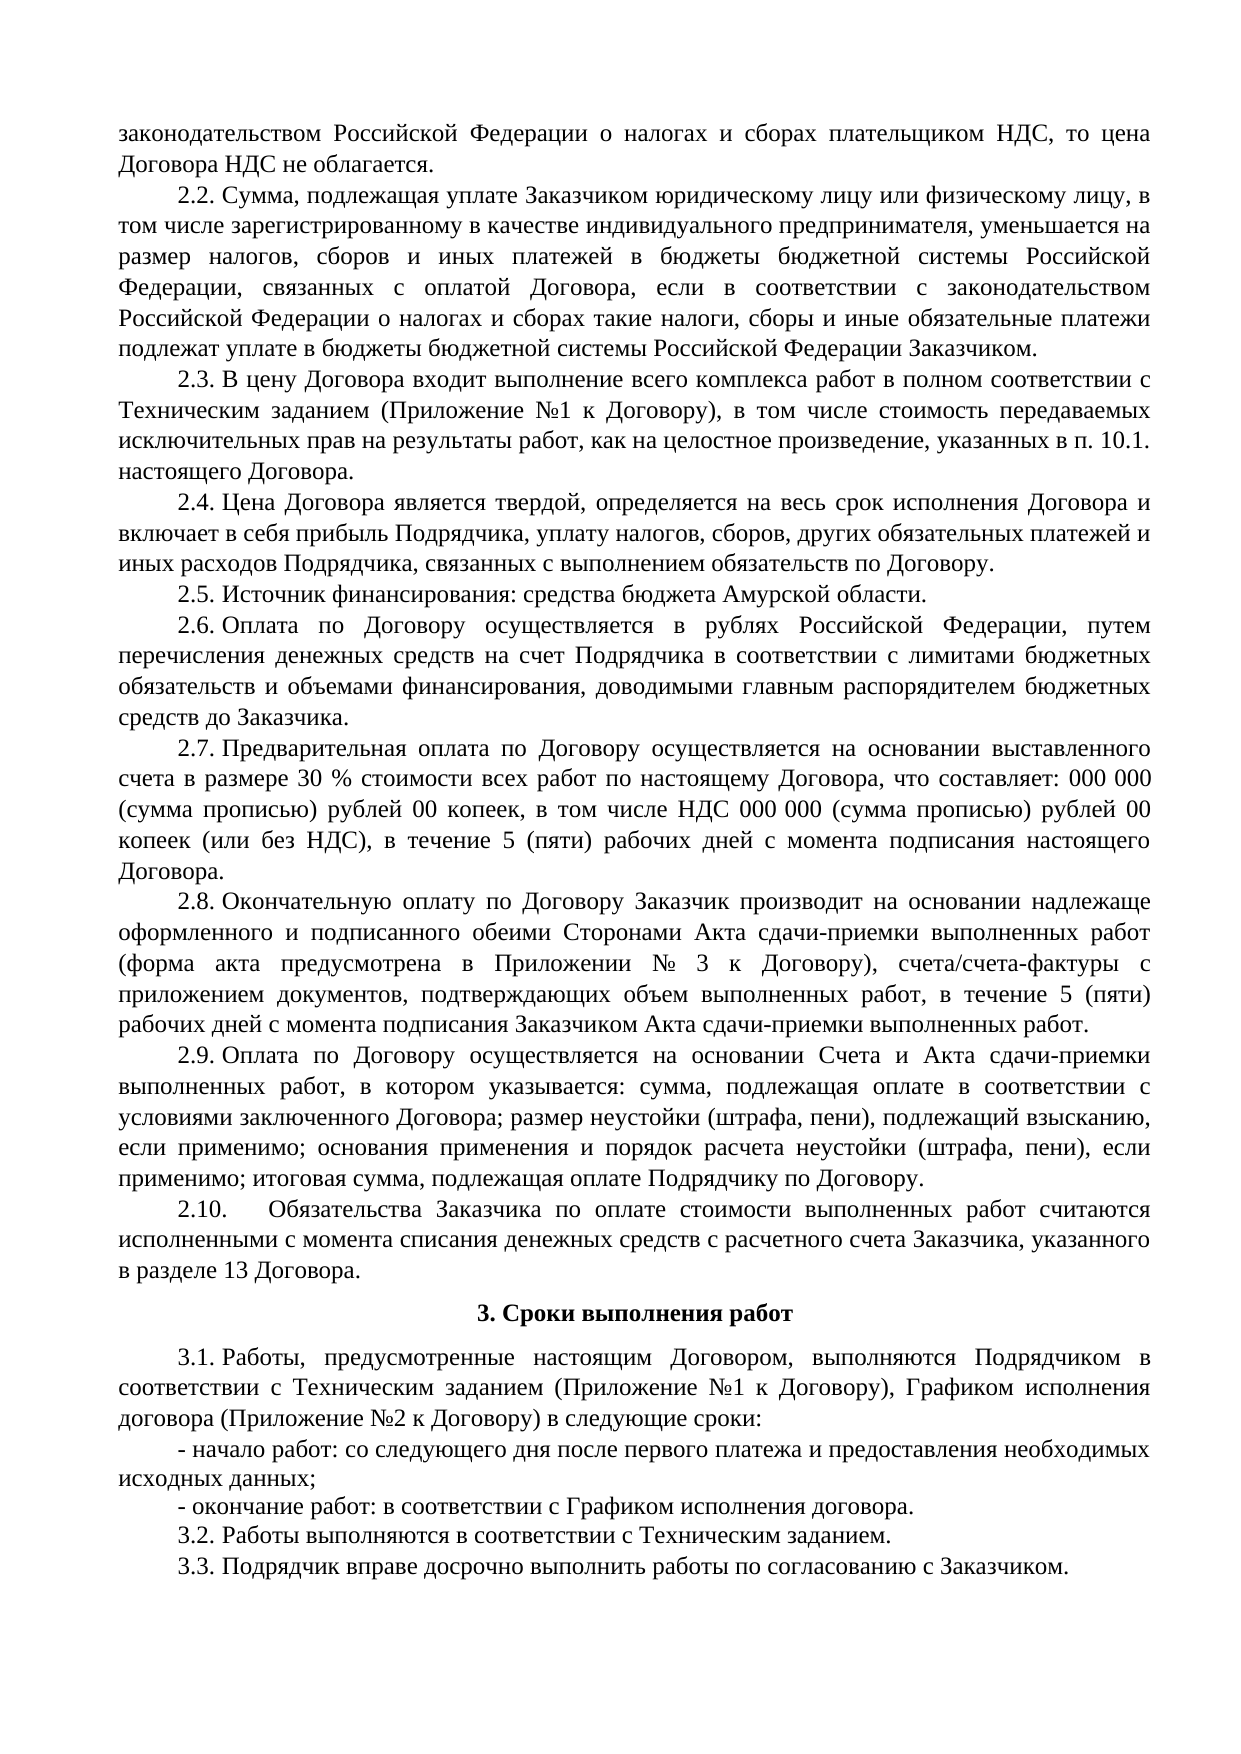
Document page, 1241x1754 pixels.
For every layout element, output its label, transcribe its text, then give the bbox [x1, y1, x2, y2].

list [118, 118, 1152, 178]
text 3. Сроки выполнения работ [118, 1298, 1152, 1327]
list В цену Договора входит выполнение всего комплекса работ в полном соответствии с Техническим заданием (Приложение №1 к Договору), в том числе стоимость передаваемых исключительных прав на результаты работ, как на целостное произведение, указанных в п. 10.1. настоящего Договора. [118, 364, 1152, 485]
list Оплата по Договору осуществляется на основании Счета и Акта сдачи-приемки выполненных работ, в котором указывается: сумма, подлежащая оплате в соответствии с условиями заключенного Договора; размер неустойки (штрафа, пени), подлежащий взысканию, если применимо; основания применения и порядок расчета неустойки (штрафа, пени), если применимо; итоговая сумма, подлежащая оплате Подрядчику по Договору. [118, 1040, 1152, 1192]
text - начало работ: со следующего дня после первого платежа и предоставления необходимых исходных данных; [118, 1434, 1152, 1491]
list Источник финансирования: средства бюджета Амурской области. [118, 579, 1152, 608]
list Оплата по Договору осуществляется в рублях Российской Федерации, путем перечисления денежных средств на счет Подрядчика в соответствии с лимитами бюджетных обязательств и объемами финансирования, доводимыми главным распорядителем бюджетных средств до Заказчика. [118, 610, 1152, 731]
list Работы, предусмотренные настоящим Договором, выполняются Подрядчиком в соответствии с Техническим заданием (Приложение №1 к Договору), Графиком исполнения договора (Приложение №2 к Договору) в следующие сроки: [118, 1342, 1152, 1432]
list Цена Договора является твердой, определяется на весь срок исполнения Договора и включает в себя прибыль Подрядчика, уплату налогов, сборов, других обязательных платежей и иных расходов Подрядчика, связанных с выполнением обязательств по Договору. [118, 487, 1152, 577]
text - окончание работ: в соответствии с Графиком исполнения договора. [118, 1491, 1152, 1520]
list Обязательства Заказчика по оплате стоимости выполненных работ считаются исполненными с момента списания денежных средств с расчетного счета Заказчика, указанного в разделе 13 Договора. [118, 1194, 1152, 1284]
list Подрядчик вправе досрочно выполнить работы по согласованию с Заказчиком. [118, 1551, 1152, 1579]
list Предварительная оплата по Договору осуществляется на основании выставленного счета в размере 30 % стоимости всех работ по настоящему Договора, что составляет: 000 000 (сумма прописью) рублей 00 копеек, в том числе НДС 000 000 (сумма прописью) рублей 00 копеек (или без НДС), в течение 5 (пяти) рабочих дней с момента подписания настоящего Договора. [118, 733, 1152, 884]
list Окончательную оплату по Договору Заказчик производит на основании надлежаще оформленного и подписанного обеими Сторонами Акта сдачи-приемки выполненных работ (форма акта предусмотрена в Приложении № 3 к Договору), счета/счета-фактуры с приложением документов, подтверждающих объем выполненных работ, в течение 5 (пяти) рабочих дней с момента подписания Заказчиком Акта сдачи-приемки выполненных работ. [118, 886, 1152, 1038]
list Работы выполняются в соответствии с Техническим заданием. [118, 1520, 1152, 1549]
list Сумма, подлежащая уплате Заказчиком юридическому лицу или физическому лицу, в том числе зарегистрированному в качестве индивидуального предпринимателя, уменьшается на размер налогов, сборов и иных платежей в бюджеты бюджетной системы Российской Федерации, связанных с оплатой Договора, если в соответствии с законодательством Российской Федерации о налогах и сборах такие налоги, сборы и иные обязательные платежи подлежат уплате в бюджеты бюджетной системы Российской Федерации Заказчиком. [118, 180, 1152, 362]
